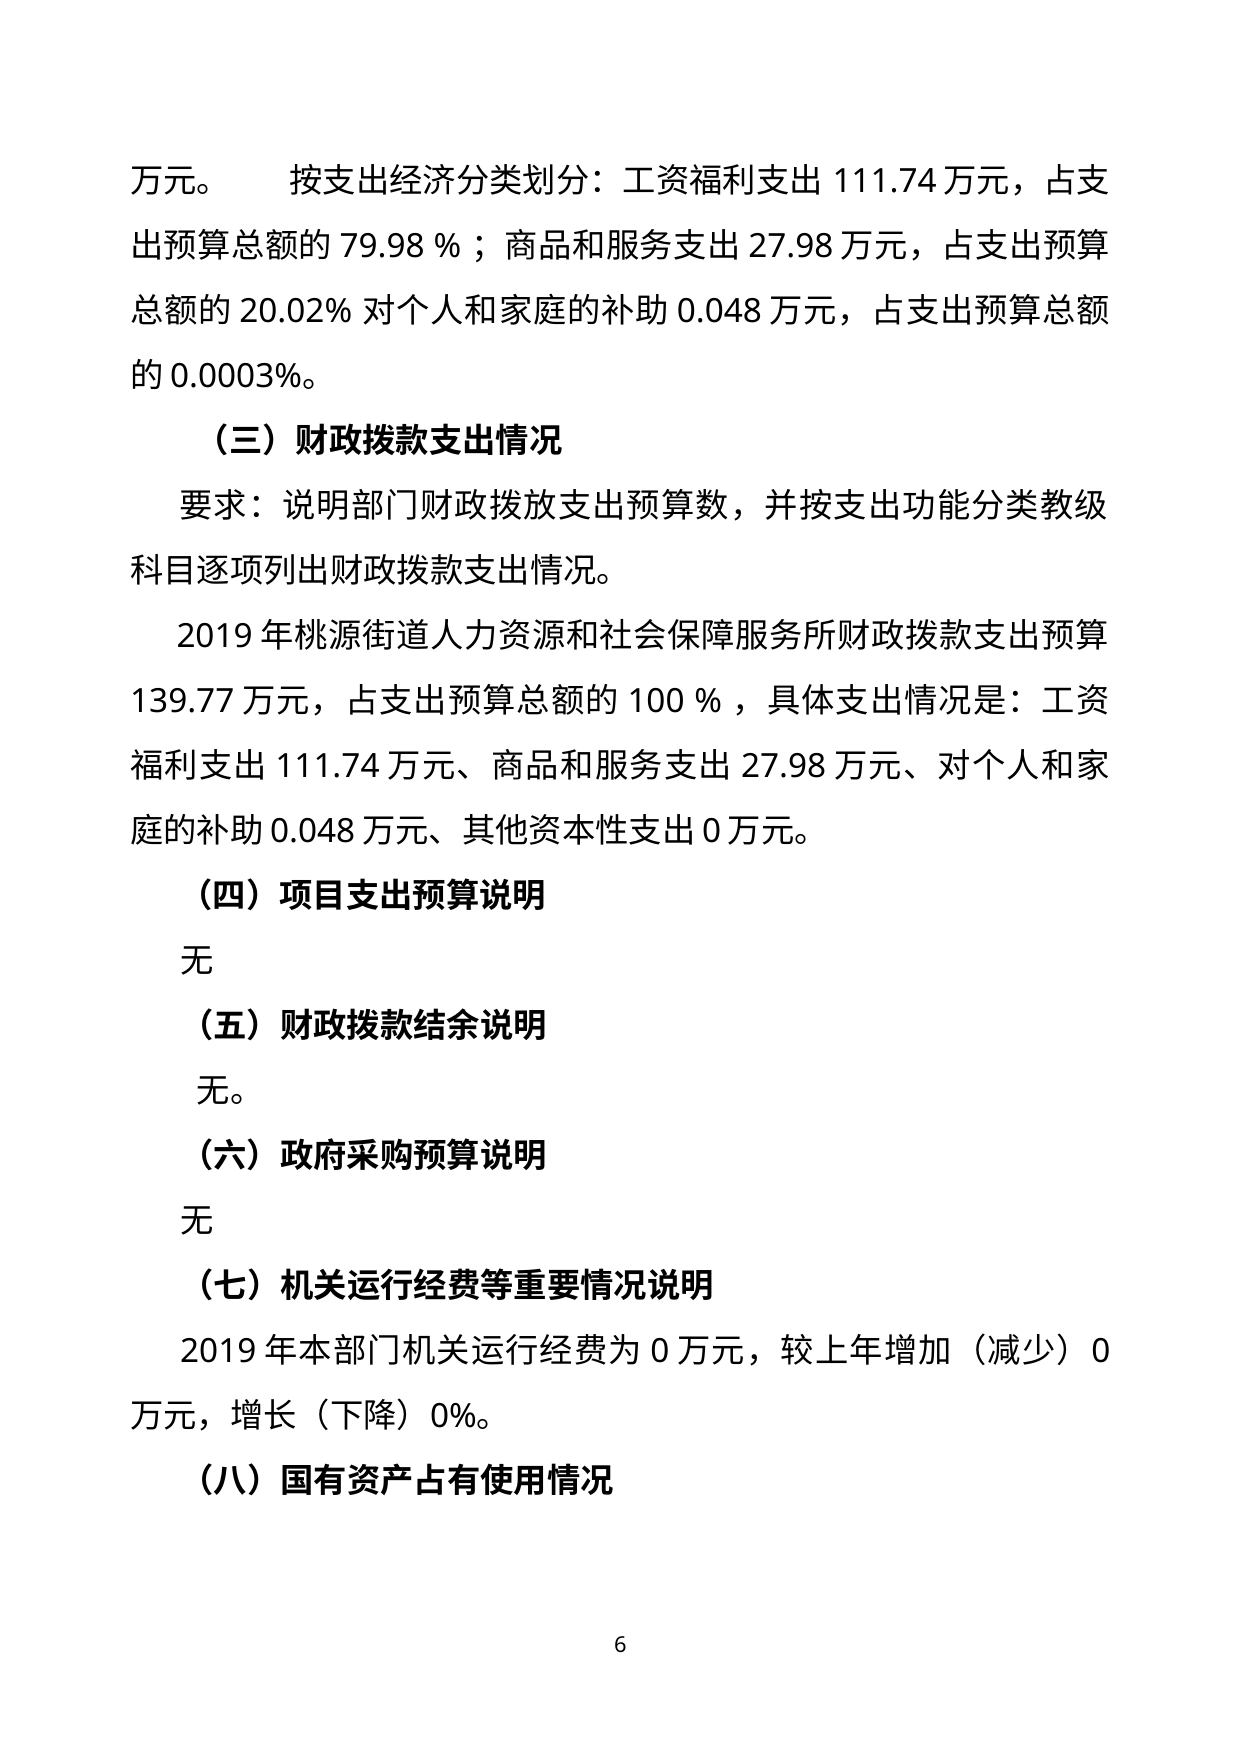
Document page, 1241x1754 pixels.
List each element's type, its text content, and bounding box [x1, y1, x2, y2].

text 无。 [130, 1056, 1110, 1121]
text （六）政府采购预算说明 [180, 1121, 1110, 1186]
text 无 [130, 1186, 1110, 1251]
text 无 [180, 926, 1110, 991]
text （八）国有资产占有使用情况 [130, 1446, 1110, 1511]
text （七）机关运行经费等重要情况说明 [130, 1251, 1110, 1316]
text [130, 146, 1110, 406]
text （四）项目支出预算说明 [130, 861, 1110, 926]
text （三）财政拨款支出情况 [130, 406, 1110, 471]
text （五）财政拨款结余说明 [180, 991, 1110, 1056]
text 要求：说明部门财政拨放支出预算数，并按支出功能分类教级科目逐项列出财政拨款支出情况。 2019年桃源街道人力资源和社会保障服务所财政拨款支出预算139.77万元，占支出预算总额的100 % ，具体支出情况是：工资福利支出111.74万元、商品和服务支出27.98万元、对个人和家庭的补助0.048万元、其他资本性支出0万元。 [130, 471, 1110, 861]
text 2019年本部门机关运行经费为0万元，较上年增加（减少）0万元，增长（下降）0%。 [130, 1316, 1110, 1446]
